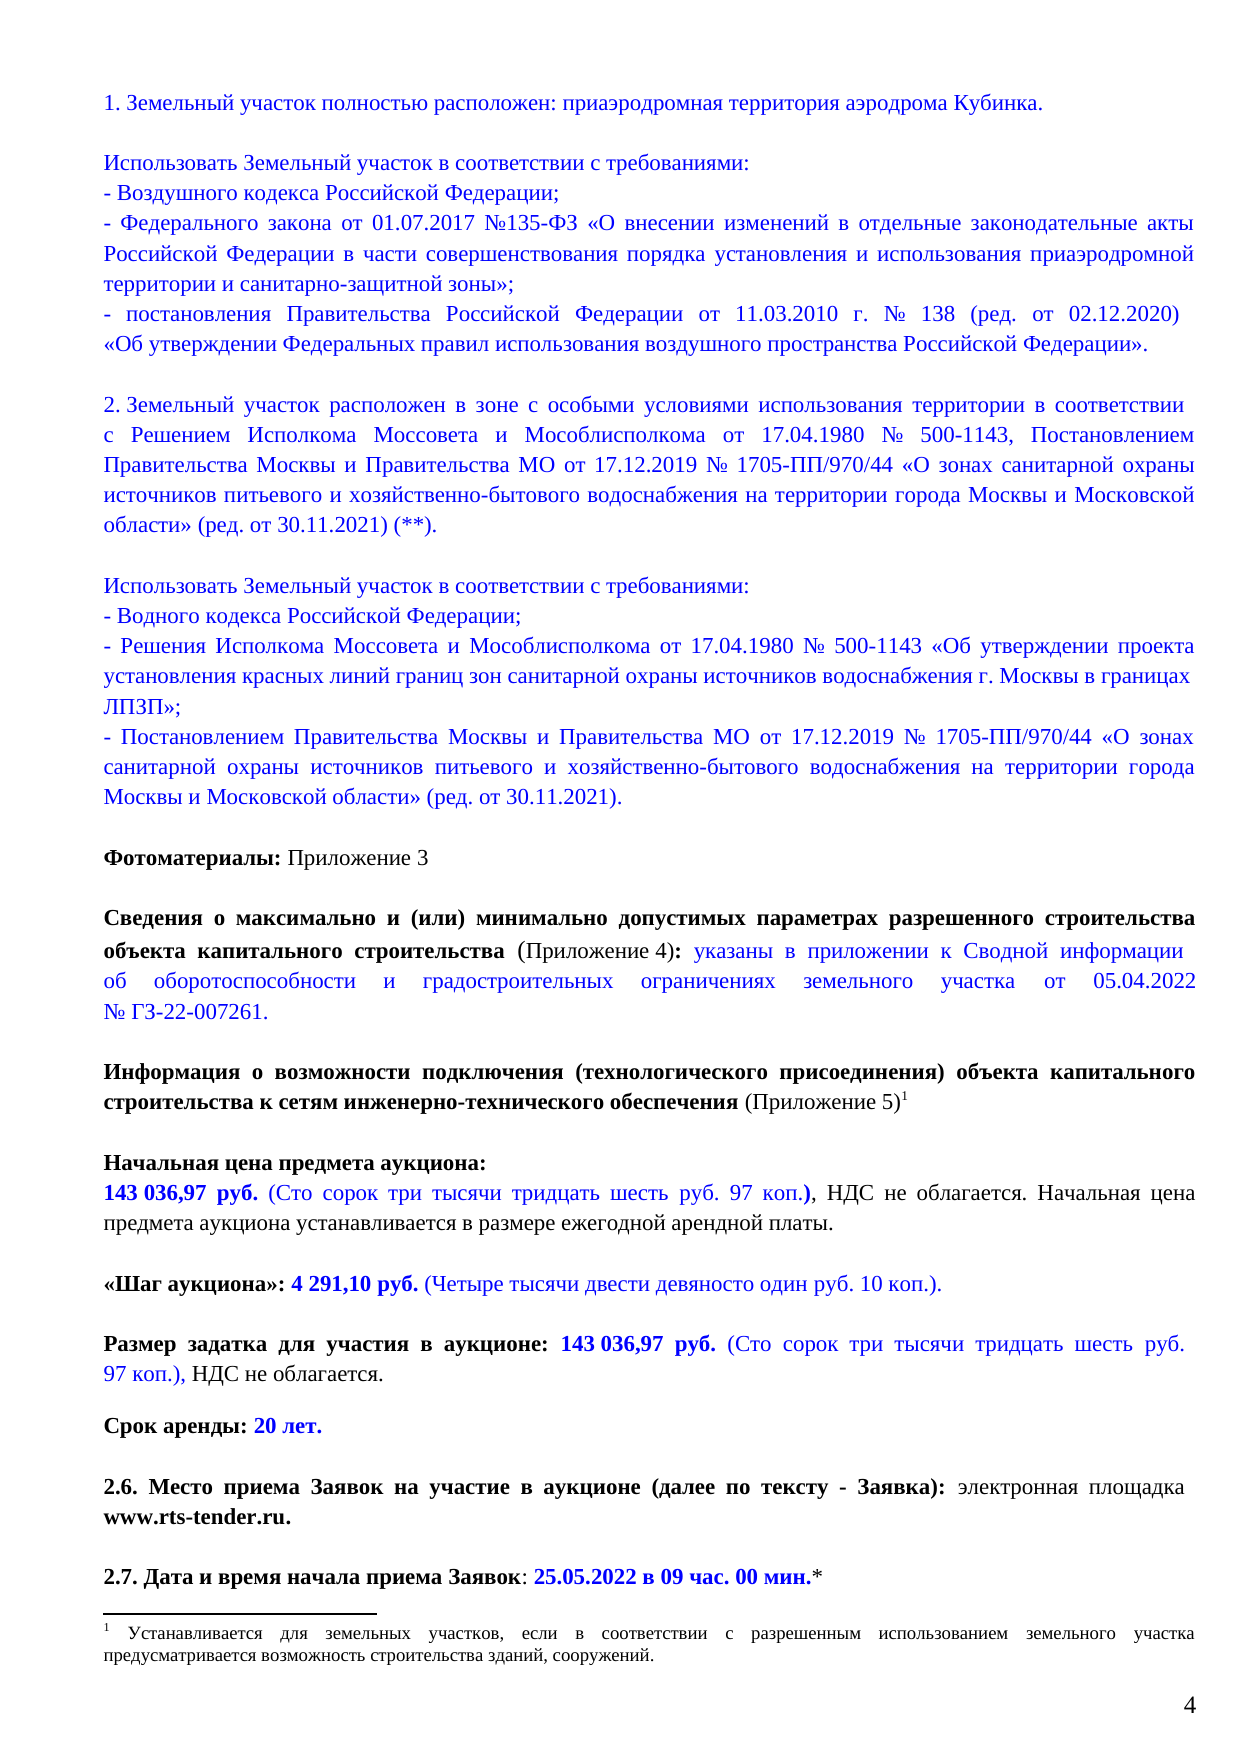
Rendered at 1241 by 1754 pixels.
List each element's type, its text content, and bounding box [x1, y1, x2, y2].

text 2.6. Место приема Заявок на участие в аукционе (далее по тексту - Заявка): электронная площадка www.rts-tender.ru. [103, 1473, 1196, 1529]
text Сведения о максимально и (или) минимально допустимых параметрах разрешенного строительства объекта капитального строительства (Приложение 4): указаны в приложении к Сводной информации об оборотоспособности и градостроительных ограничениях земельного участка от 05.04.2022 № ГЗ-22-007261. [103, 931, 1196, 1024]
text Фотоматериалы: Приложение 3 [103, 844, 1196, 870]
text - Водного кодекса Российской Федерации; [103, 602, 1196, 628]
text «Шаг аукциона»: 4 291,10 руб. (Четыре тысячи двести девяносто один руб. 10 коп.). [103, 1269, 1196, 1296]
text Использовать Земельный участок в соответствии с требованиями: [103, 572, 1196, 598]
text ЛПЗП»; [103, 693, 1196, 719]
text - Постановлением Правительства Москвы и Правительства МО от 17.12.2019 № 1705-ПП/970/44 «О зонах санитарной охраны источников питьевого и хозяйственно-бытового водоснабжения на территории города Москвы и Московской области» (ред. от 30.11.2021). [103, 723, 1196, 810]
text - Воздушного кодекса Российской Федерации; [103, 179, 1196, 206]
text Информация о возможности подключения (технологического присоединения) объекта капитального строительства к сетям инженерно-технического обеспечения (Приложение 5) [103, 1058, 1196, 1115]
text 2. Земельный участок расположен в зоне с особыми условиями использования территории в соответствии с Решением Исполкома Моссовета и Мособлисполкома от 17.04.1980 № 500-1143, Постановлением Правительства Москвы и Правительства МО от 17.12.2019 № 1705-ПП/970/44 «О зонах санитарной охраны источников питьевого и хозяйственно-бытового водоснабжения на территории города Москвы и Московской области» (ред. от 30.11.2021) (**). [103, 391, 1196, 538]
text - Федерального закона от 01.07.2017 №135-ФЗ «О внесении изменений в отдельные законодательные акты Российской Федерации в части совершенствования порядка установления и использования приаэродромной территории и санитарно-защитной зоны»; [103, 209, 1196, 296]
text 143 036,97 руб. (Сто сорок три тысячи тридцать шесть руб. 97 коп.), НДС не облагается. Начальная цена предмета аукциона устанавливается в размере ежегодной арендной платы. [103, 1179, 1196, 1236]
text 2.7. Дата и время начала приема Заявок: 25.05.2022 в 09 час. 00 мин.* [103, 1563, 1196, 1590]
text - постановления Правительства Российской Федерации от 11.03.2010 г. № 138 (ред. от 02.12.2020) «Об утверждении Федеральных правил использования воздушного пространства Российской Федерации». [103, 300, 1196, 357]
text Начальная цена предмета аукциона: [103, 1149, 1196, 1175]
text Использовать Земельный участок в соответствии с требованиями: [103, 149, 1196, 175]
text Размер задатка для участия в аукционе: 143 036,97 руб. (Сто сорок три тысячи тридцать шесть руб. 97 коп.), НДС не облагается. [103, 1330, 1196, 1387]
text - Решения Исполкома Моссовета и Мособлисполкома от 17.04.1980 № 500-1143 «Об утверждении проекта установления красных линий границ зон санитарной охраны источников водоснабжения г. Москвы в границах [103, 632, 1196, 689]
text 1. Земельный участок полностью расположен: приаэродромная территория аэродрома Кубинка. [103, 89, 1196, 115]
text Срок аренды: 20 лет. [103, 1412, 1196, 1439]
